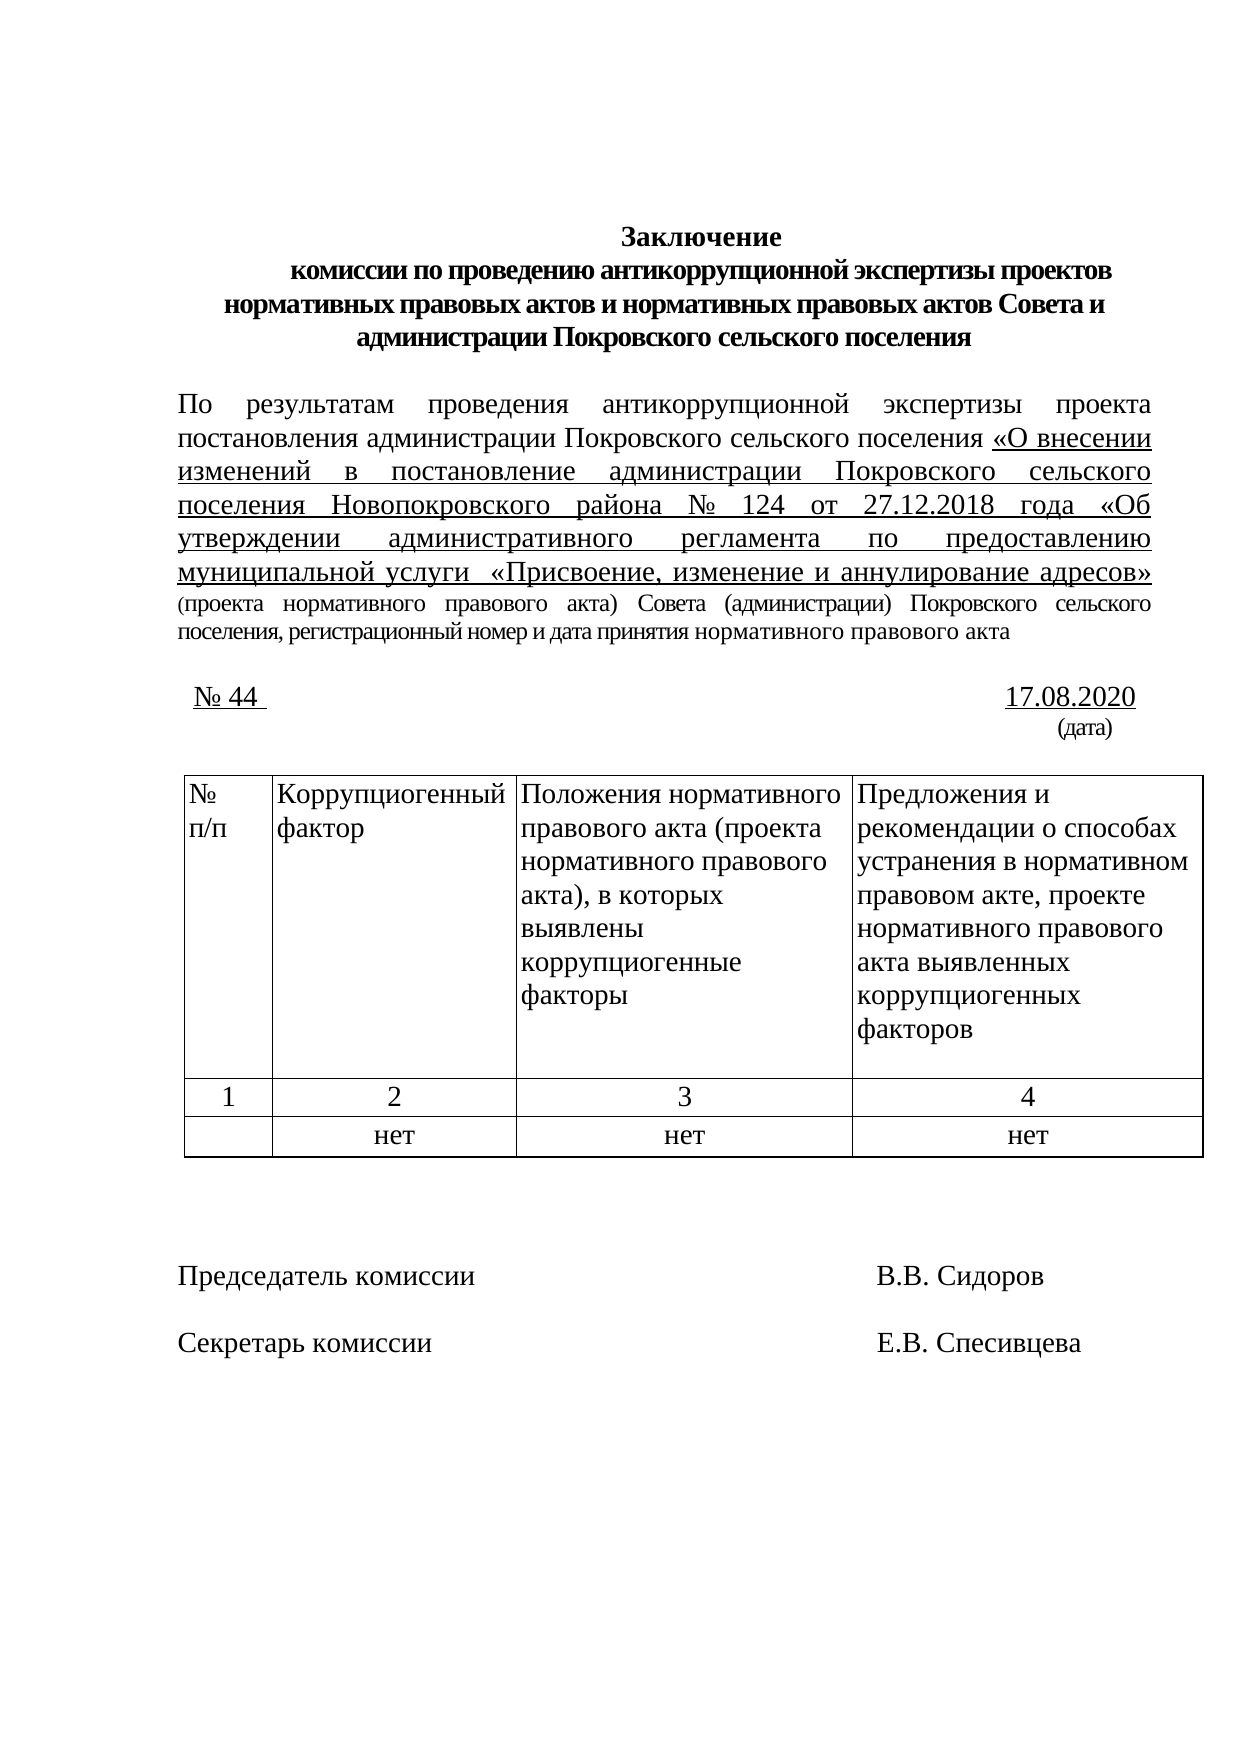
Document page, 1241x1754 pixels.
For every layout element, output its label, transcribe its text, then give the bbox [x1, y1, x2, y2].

table_cell [185, 1117, 272, 1156]
text комиссии по проведению антикоррупционной экспертизы проектов нормативных правовых актов и нормативных правовых актов Совета и администрации Покровского сельского поселения [177, 252, 1152, 353]
text Председатель комиссии В.В. Сидоров [177, 1258, 1152, 1292]
text Секретарь комиссии Е.В. Спесивцева [177, 1325, 1152, 1359]
table_cell нет [517, 1117, 852, 1156]
text № 44 17.08.2020 [177, 679, 1152, 712]
table_cell нет [273, 1117, 516, 1156]
table_cell 1 [185, 1079, 272, 1116]
table_cell 4 [853, 1079, 1202, 1116]
text (дата) [177, 712, 1152, 741]
table_header № п/п [185, 776, 272, 1078]
text По результатам проведения антикоррупционной экспертизы проекта постановления администрации Покровского сельского поселения «О внесении изменений в постановление администрации Покровского сельского поселения Новопокровского района № 124 от 27.12.2018 года «Об утверждении административного регламента по предоставлению муниципальной услуги «Присвоение, изменение и аннулирование адресов» (проекта нормативного правового акта) Совета (администрации) Покровского сельского поселения, регистрационный номер и дата принятия нормативного правового акта [177, 386, 1152, 483]
table_cell нет [853, 1117, 1202, 1156]
table_cell 2 [273, 1079, 516, 1116]
table_header Предложения и рекомендации о способах устранения в нормативном правовом акте, проекте нормативного правового акта выявленных коррупциогенных факторов [853, 776, 1202, 1078]
text По результатам проведения антикоррупционной экспертизы проекта постановления администрации Покровского сельского поселения «О внесении изменений в постановление администрации Покровского сельского поселения Новопокровского района № 124 от 27.12.2018 года «Об утверждении административного регламента по предоставлению муниципальной услуги «Присвоение, изменение и аннулирование адресов» (проекта нормативного правового акта) Совета (администрации) Покровского сельского поселения, регистрационный номер и дата принятия нормативного правового акта [177, 484, 1152, 550]
table_header Коррупциогенный фактор [273, 776, 516, 1078]
text Заключение [177, 219, 1152, 252]
text По результатам проведения антикоррупционной экспертизы проекта постановления администрации Покровского сельского поселения «О внесении изменений в постановление администрации Покровского сельского поселения Новопокровского района № 124 от 27.12.2018 года «Об утверждении административного регламента по предоставлению муниципальной услуги «Присвоение, изменение и аннулирование адресов» (проекта нормативного правового акта) Совета (администрации) Покровского сельского поселения, регистрационный номер и дата принятия нормативного правового акта [177, 585, 1152, 645]
table_cell 3 [517, 1079, 852, 1116]
table_header Положения нормативного правового акта (проекта нормативного правового акта), в которых выявлены коррупциогенные факторы [517, 776, 852, 1078]
